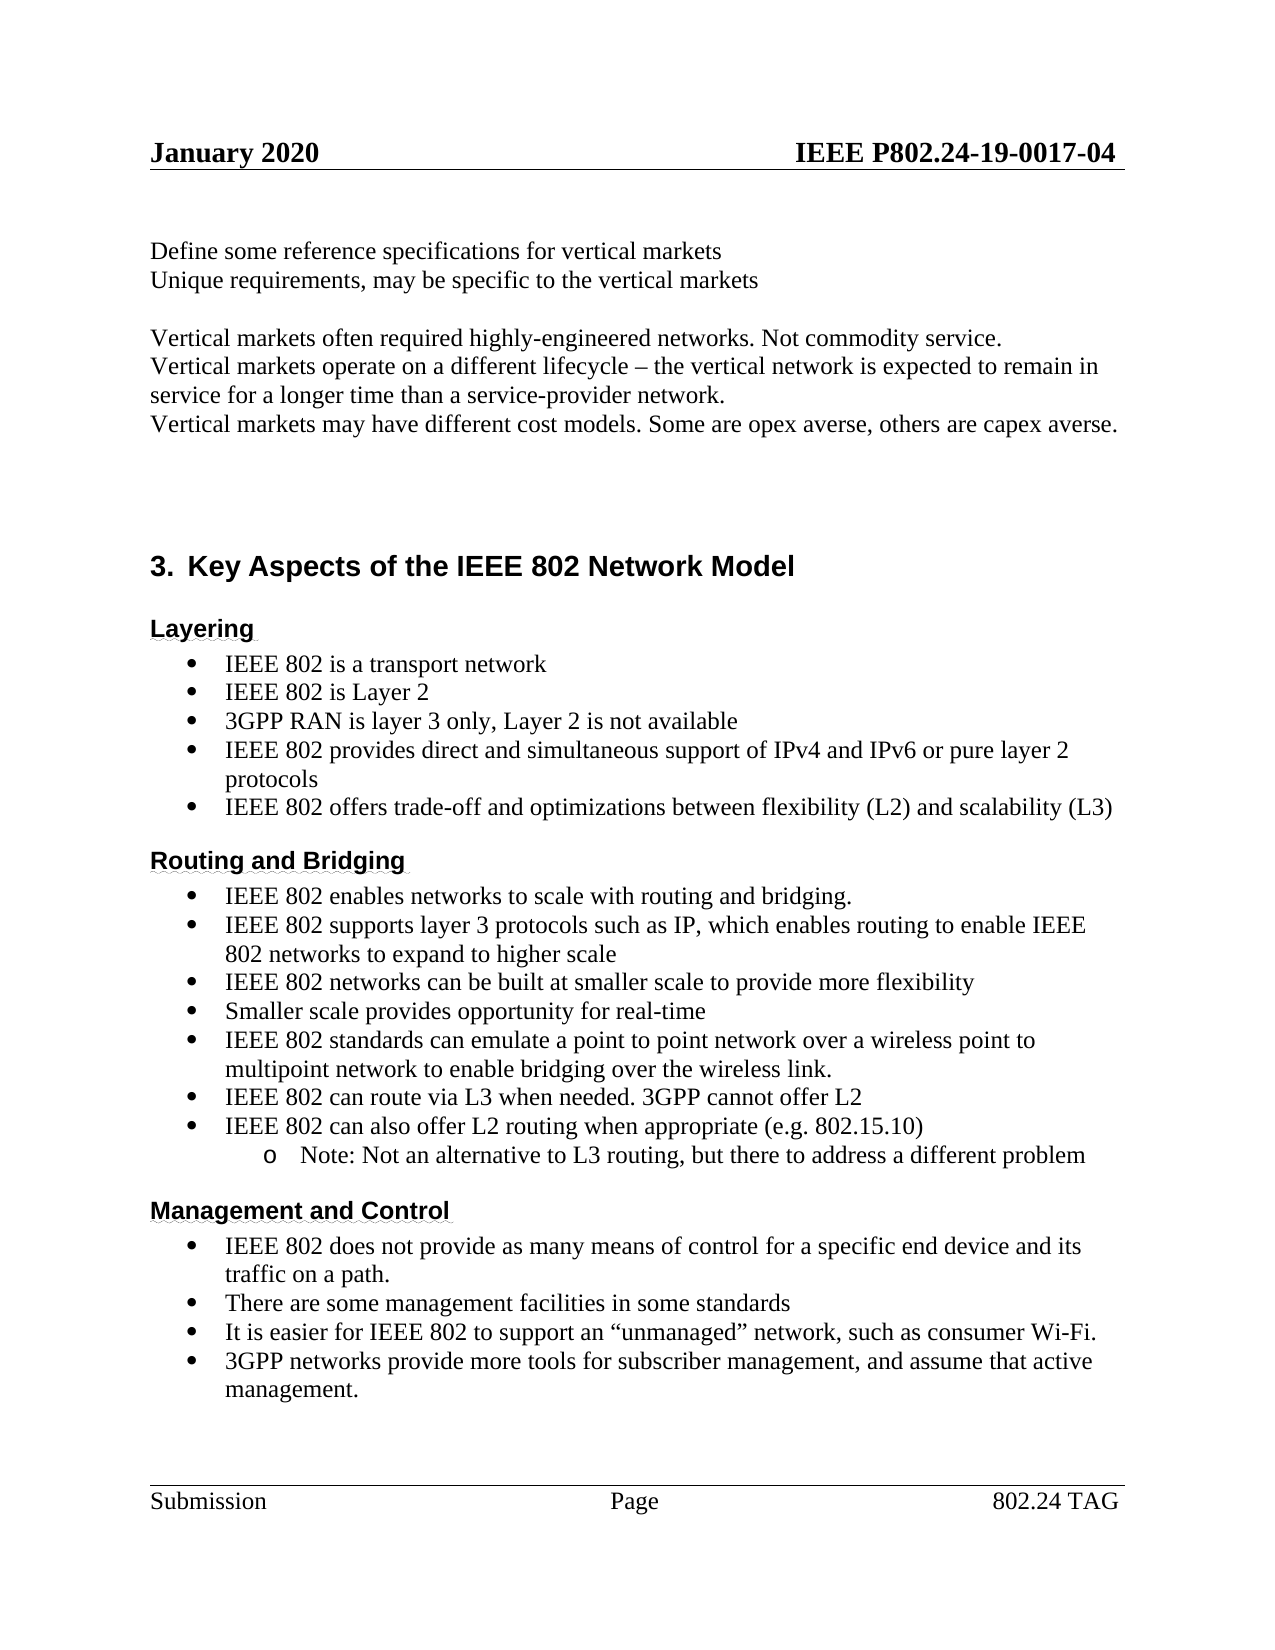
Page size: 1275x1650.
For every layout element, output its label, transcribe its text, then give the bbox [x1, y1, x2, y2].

subtitle Layering [150, 614, 1125, 642]
list 3GPP RAN is layer 3 only, Layer 2 is not available [187, 706, 1125, 735]
text Vertical markets operate on a different lifecycle – the vertical network is expected to remain in service for a longer time than a service-provider network. [150, 351, 1125, 409]
list IEEE 802 is Layer 2 [187, 677, 1125, 706]
list It is easier for IEEE 802 to support an “unmanaged” network, such as consumer Wi-Fi. [187, 1317, 1125, 1346]
text Unique requirements, may be specific to the vertical markets [150, 265, 1125, 294]
list There are some management facilities in some standards [187, 1288, 1125, 1317]
list IEEE 802 standards can emulate a point to point network over a wireless point to multipoint network to enable bridging over the wireless link. [187, 1025, 1125, 1082]
list IEEE 802 enables networks to scale with routing and bridging. [187, 881, 1125, 910]
subtitle Key Aspects of the IEEE 802 Network Model [150, 549, 1125, 582]
text Vertical markets may have different cost models. Some are opex averse, others are capex averse. [150, 409, 1125, 438]
subtitle Management and Control [150, 1196, 1125, 1224]
list IEEE 802 supports layer 3 protocols such as IP, which enables routing to enable IEEE 802 networks to expand to higher scale [187, 910, 1125, 967]
list IEEE 802 is a transport network [187, 649, 1125, 677]
text Vertical markets often required highly-engineered networks. Not commodity service. [150, 323, 1125, 351]
list IEEE 802 can route via L3 when needed. 3GPP cannot offer L2 [187, 1082, 1125, 1111]
list IEEE 802 offers trade-off and optimizations between flexibility (L2) and scalability (L3) [187, 792, 1125, 821]
list Note: Not an alternative to L3 routing, but there to address a different problem [262, 1140, 1125, 1171]
text Define some reference specifications for vertical markets [150, 236, 1125, 265]
list IEEE 802 can also offer L2 routing when appropriate (e.g. 802.15.10) [187, 1111, 1125, 1140]
list Smaller scale provides opportunity for real-time [187, 996, 1125, 1025]
list IEEE 802 networks can be built at smaller scale to provide more flexibility [187, 967, 1125, 996]
list 3GPP networks provide more tools for subscriber management, and assume that active management. [187, 1346, 1125, 1403]
list IEEE 802 does not provide as many means of control for a specific end device and its traffic on a path. [187, 1231, 1125, 1288]
list IEEE 802 provides direct and simultaneous support of IPv4 and IPv6 or pure layer 2 protocols [187, 735, 1125, 792]
subtitle Routing and Bridging [150, 846, 1125, 875]
